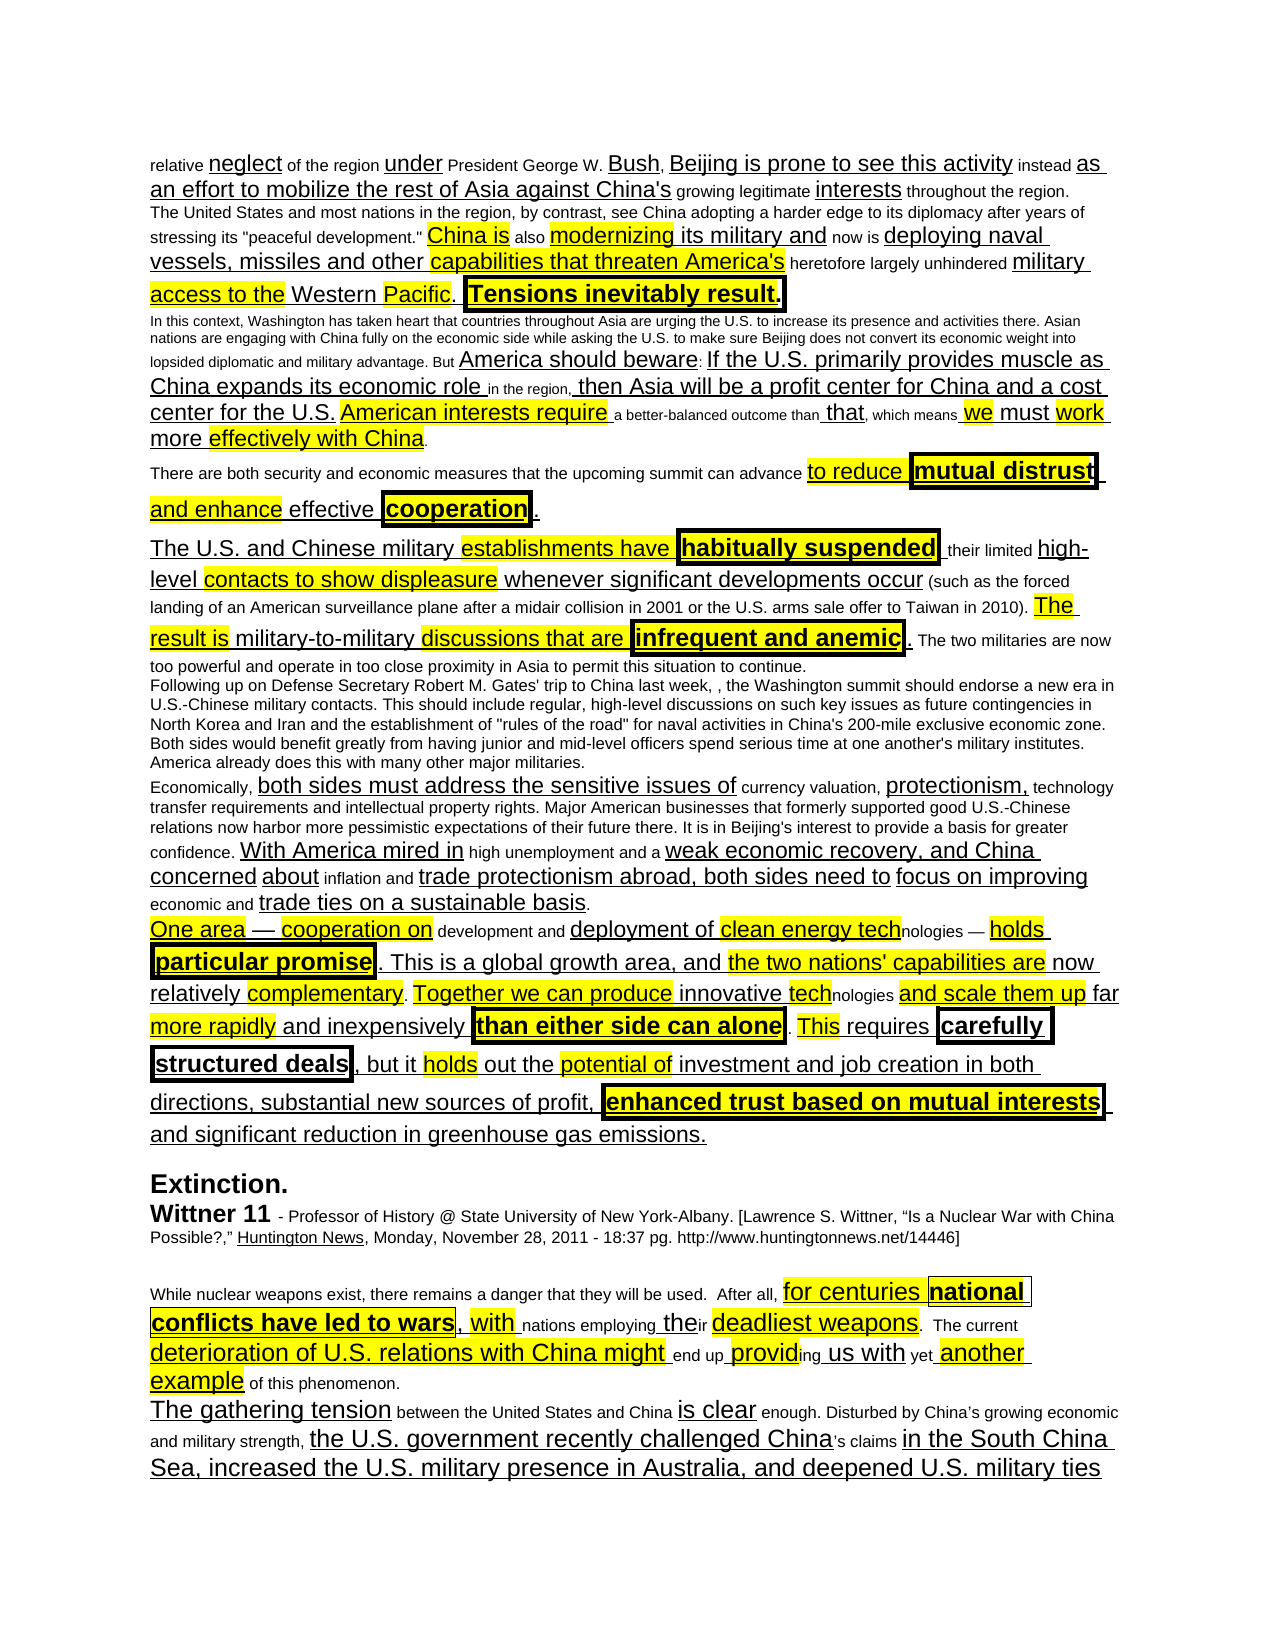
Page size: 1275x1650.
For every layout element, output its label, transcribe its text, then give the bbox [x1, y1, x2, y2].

text While nuclear weapons exist, there remains a danger that they will be used. After all, for centuries national conflicts have led to wars, with nations employing their deadliest weapons. The current deterioration of U.S. relations with China might end up providing us with yet another example of this phenomenon. [150, 1276, 1125, 1395]
text Wittner 11 - Professor of History @ State University of New York-Albany. [Lawrence S. Wittner, “Is a Nuclear War with China Possible?,” Huntington News, Monday, November 28, 2011 - 18:37 pg. http://www.huntingtonnews.net/14446] [150, 1199, 1125, 1247]
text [150, 1395, 1125, 1481]
text Extinction. [150, 1168, 1125, 1199]
text The United States and most nations in the region, by contrast, see China adopting a harder edge to its diplomacy after years of stressing its "peaceful development." China is also modernizing its military and now is deploying naval vessels, missiles and other capabilities that threaten America's heretofore largely unhindered military access to the Western Pacific. Tensions inevitably result. [150, 203, 1125, 313]
text There are both security and economic measures that the upcoming summit can advance to reduce mutual distrust and enhance effective cooperation. [150, 452, 1125, 528]
text In this context, Washington has taken heart that countries throughout Asia are urging the U.S. to increase its presence and activities there. Asian nations are engaging with China fully on the economic side while asking the U.S. to make sure Beijing does not convert its economic weight into lopsided diplomatic and military advantage. But America should beware: If the U.S. primarily provides muscle as China expands its economic role in the region, then Asia will be a profit center for China and a cost center for the U.S. American interests require a better-balanced outcome than that, which means we must work more effectively with China. [150, 313, 1125, 452]
text Economically, both sides must address the sensitive issues of currency valuation, protectionism, technology transfer requirements and intellectual property rights. Major American businesses that formerly supported good U.S.-Chinese relations now harbor more pessimistic expectations of their future there. It is in Beijing's interest to provide a basis for greater confidence. With America mired in high unemployment and a weak economic recovery, and China concerned about inflation and trade protectionism abroad, both sides need to focus on improving economic and trade ties on a sustainable basis. [150, 772, 1125, 916]
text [150, 150, 1125, 203]
text The U.S. and Chinese military establishments have habitually suspended their limited high-level contacts to show displeasure whenever significant developments occur (such as the forced landing of an American surveillance plane after a midair collision in 2001 or the U.S. arms sale offer to Taiwan in 2010). The result is military-to-military discussions that are infrequent and anemic. The two militaries are now too powerful and operate in too close proximity in Asia to permit this situation to continue. [150, 528, 1125, 676]
text Following up on Defense Secretary Robert M. Gates' trip to China last week, , the Washington summit should endorse a new era in U.S.-Chinese military contacts. This should include regular, high-level discussions on such key issues as future contingencies in North Korea and Iran and the establishment of "rules of the road" for naval activities in China's 200-mile exclusive economic zone. Both sides would benefit greatly from having junior and mid-level officers spend serious time at one another's military institutes. America already does this with many other major militaries. [150, 676, 1125, 772]
text One area — cooperation on development and deployment of clean energy technologies — holds particular promise. This is a global growth area, and the two nations' capabilities are now relatively complementary. Together we can produce innovative technologies and scale them up far more rapidly and inexpensively than either side can alone. This requires carefully structured deals, but it holds out the potential of investment and job creation in both directions, substantial new sources of profit, enhanced trust based on mutual interests and significant reduction in greenhouse gas emissions. [150, 916, 1125, 1147]
